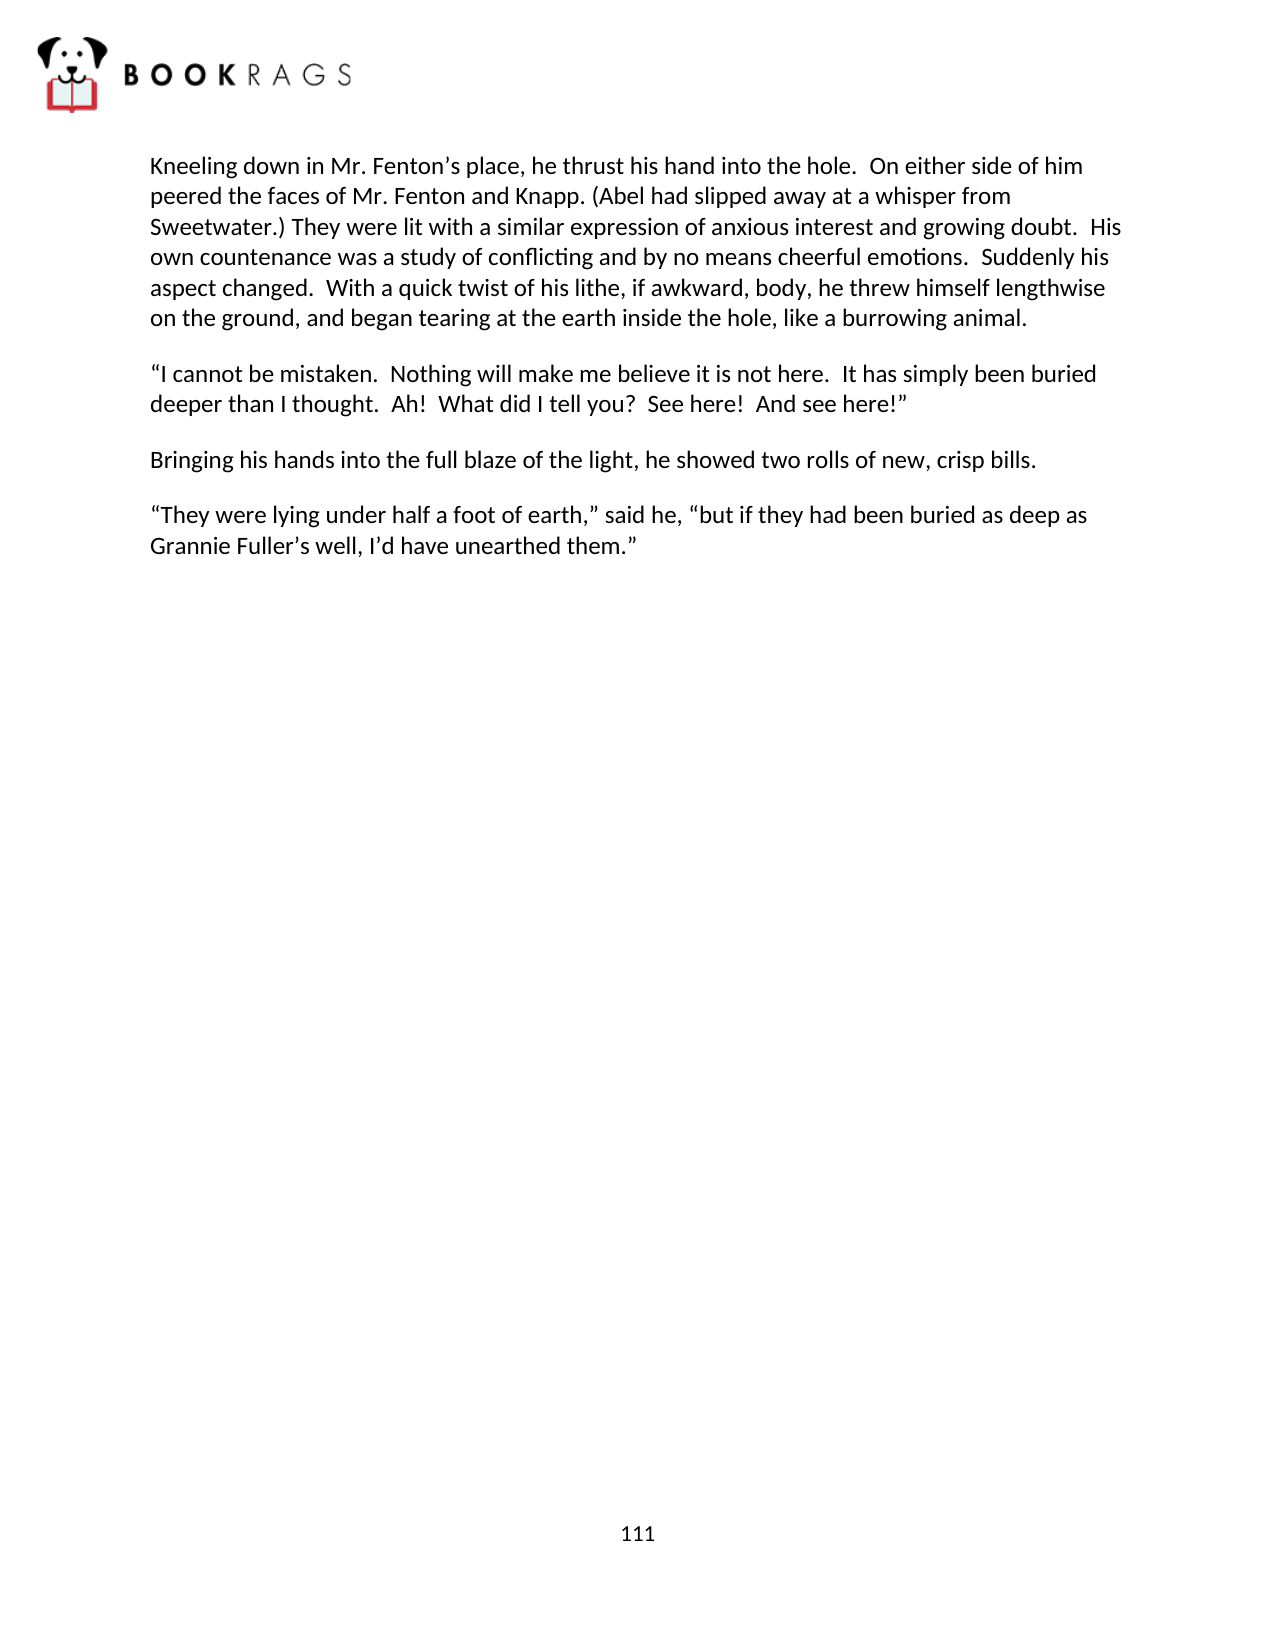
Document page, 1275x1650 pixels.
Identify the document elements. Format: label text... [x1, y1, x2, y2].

picture [37, 37, 351, 113]
text “They were lying under half a foot of earth,” said he, “but if they had been buried as deep as Grannie Fuller’s well, I’d have unearthed them.” [150, 500, 1125, 561]
text Kneeling down in Mr. Fenton’s place, he thrust his hand into the hole. On either side of him peered the faces of Mr. Fenton and Knapp. (Abel had slipped away at a whisper from Sweetwater.) They were lit with a similar expression of anxious interest and growing doubt. His own countenance was a study of conflicting and by no means cheerful emotions. Suddenly his aspect changed. With a quick twist of his lithe, if awkward, body, he threw himself lengthwise on the ground, and began tearing at the earth inside the hole, like a burrowing animal. [150, 150, 1125, 333]
text Bringing his hands into the full blaze of the light, he showed two rolls of new, crisp bills. [150, 444, 1125, 475]
text “I cannot be mistaken. Nothing will make me believe it is not here. It has simply been buried deeper than I thought. Ah! What did I tell you? See here! And see here!” [150, 358, 1125, 419]
